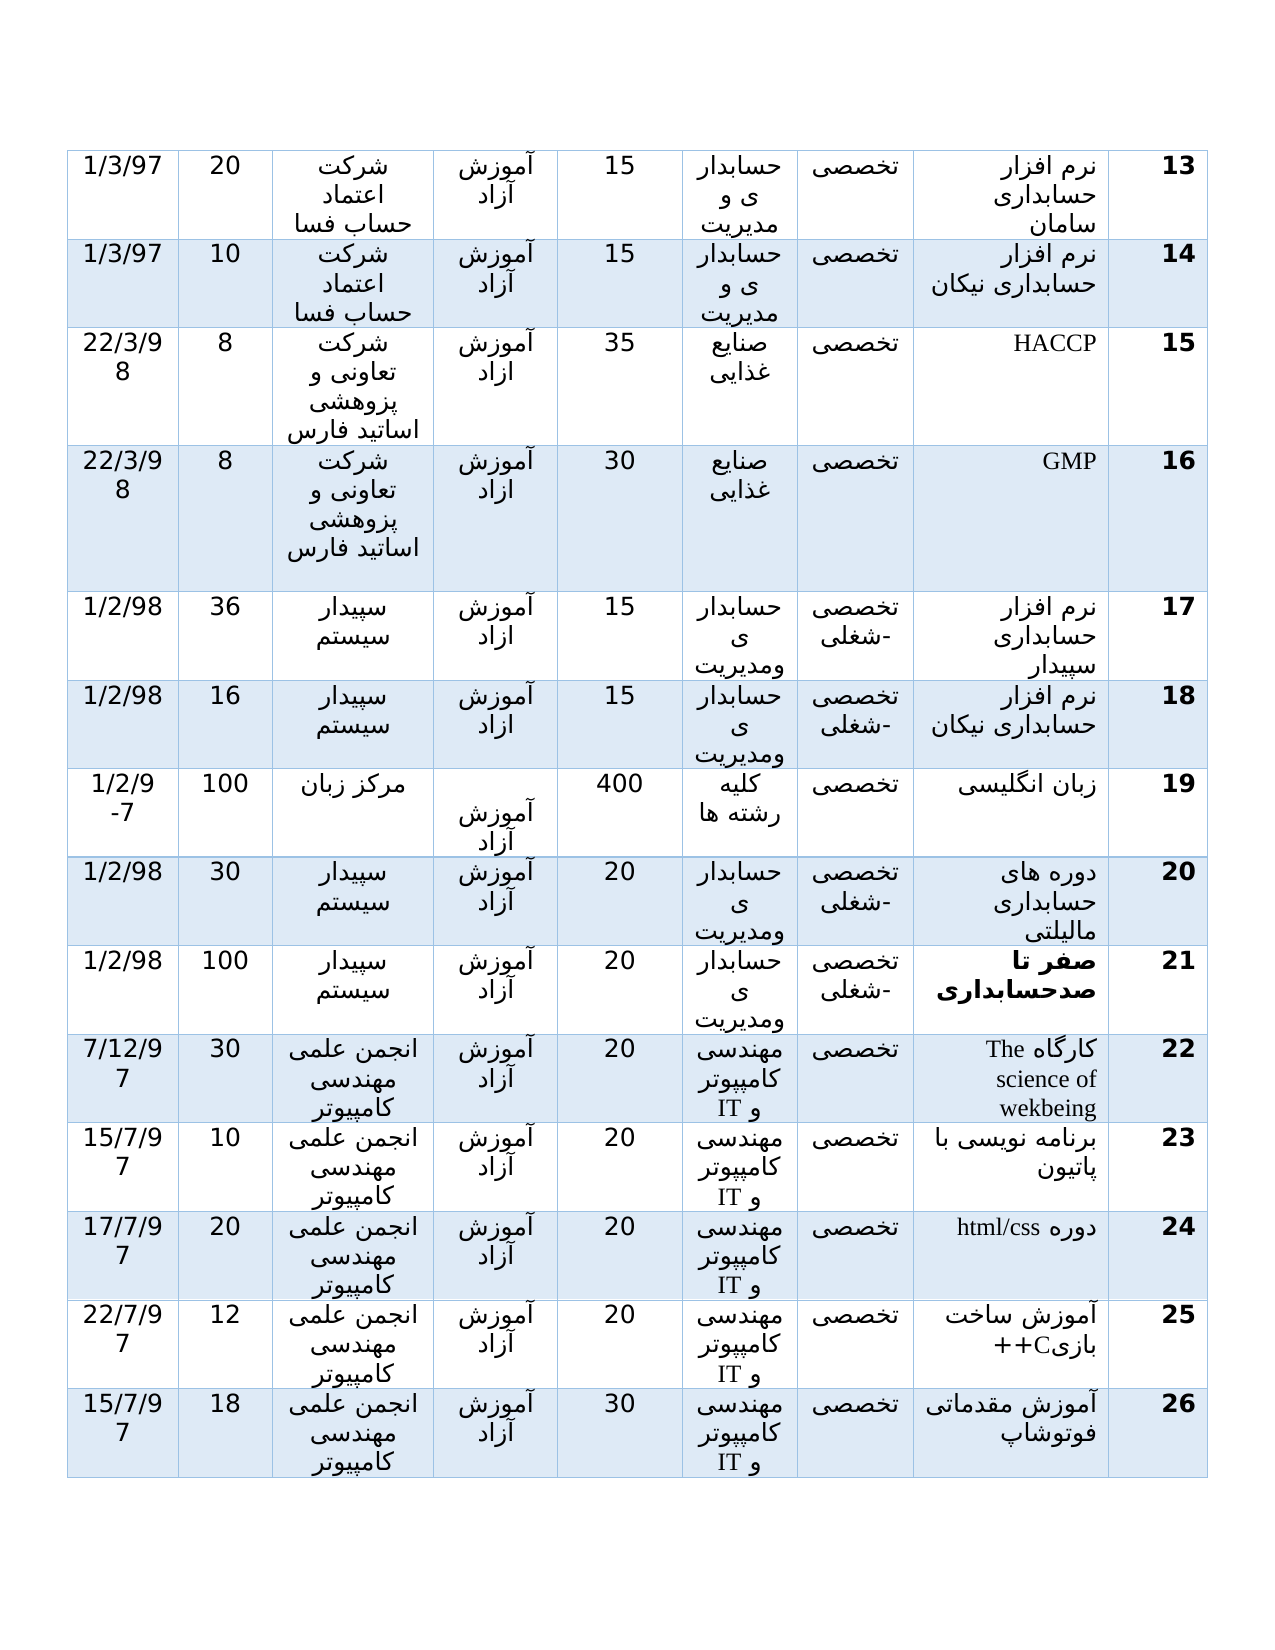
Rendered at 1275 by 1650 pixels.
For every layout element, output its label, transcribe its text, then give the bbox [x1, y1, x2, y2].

table_cell برنامه نویسی با پاتیون [914, 1123, 1108, 1211]
table_cell آموزش آزاد [434, 858, 557, 945]
table_cell نرم افزار حسابداری سامان [914, 151, 1108, 238]
table_cell 20 [1109, 858, 1207, 945]
table_cell آموزش آزاد [434, 240, 557, 327]
table_cell آموزش آزاد [434, 769, 557, 856]
table_cell تخصصی [798, 1123, 913, 1211]
table_cell 14 [1109, 240, 1207, 327]
table_cell آموزش آزاد [434, 1123, 557, 1211]
table_cell مهندسی کامپپوتر و IT [683, 1301, 797, 1388]
table_cell 15 [1109, 328, 1207, 445]
table_cell 400 [558, 769, 682, 856]
table_cell 100 [179, 769, 272, 856]
table_cell زبان انگلیسی [914, 769, 1108, 856]
table_cell انجمن علمی مهندسی کامپیوتر [273, 1035, 433, 1122]
table_cell 1/2/98 [68, 681, 178, 768]
table_cell آموزش آزاد [434, 1389, 557, 1477]
table_cell صفر تا صدحسابداری [914, 946, 1108, 1033]
table_cell آموزش آزاد [434, 946, 557, 1033]
table_cell 22/7/97 [68, 1301, 178, 1388]
table_cell 30 [558, 1389, 682, 1477]
table_cell مرکز زبان [273, 769, 433, 856]
table_cell تخصصی [798, 1389, 913, 1477]
table_cell 16 [1109, 446, 1207, 591]
table_cell 36 [179, 592, 272, 680]
table_cell 10 [179, 240, 272, 327]
table_cell GMP [914, 446, 1108, 591]
table_cell 12 [179, 1301, 272, 1388]
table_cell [273, 1389, 433, 1477]
table_cell انجمن علمی مهندسی کامپیوتر [273, 1212, 433, 1299]
table_cell 1/3/97 [68, 240, 178, 327]
table_cell 8 [179, 328, 272, 445]
table_cell 100 [179, 946, 272, 1033]
table_cell 1/2/98 [68, 592, 178, 680]
table_cell شرکت تعاونی و پزوهشی اساتید فارس [273, 446, 433, 591]
table_cell 30 [558, 446, 682, 591]
table_cell آموزش آزاد [434, 151, 557, 238]
table_cell 23 [1109, 1123, 1207, 1211]
table_cell تخصصی [798, 240, 913, 327]
table_cell آموزش آزاد [434, 1301, 557, 1388]
table_cell نرم افزار حسابداری نیکان [914, 681, 1108, 768]
table_cell حسابداری ومدیریت [683, 946, 797, 1033]
table_cell 22 [1109, 1035, 1207, 1122]
table_cell تخصصی [798, 446, 913, 591]
table_cell تخصصی [798, 769, 913, 856]
table_cell کارگاه The science of wekbeing [914, 1035, 1108, 1122]
table_cell دوره های حسابداری مالیلتی [914, 858, 1108, 945]
table_cell آموزش مقدماتی فوتوشاپ [914, 1389, 1108, 1477]
table_cell آموزش ساخت بازیC++ [914, 1301, 1108, 1388]
table_cell آموزش آزاد [434, 1212, 557, 1299]
table_cell انجمن علمی مهندسی کامپیوتر [273, 1301, 433, 1388]
table_cell 15 [558, 240, 682, 327]
table_cell کلیه رشته ها [683, 769, 797, 856]
table_cell حسابداری ومدیریت [683, 858, 797, 945]
table_cell تخصصی-شغلی [798, 592, 913, 680]
table_cell 20 [558, 858, 682, 945]
table_cell 10 [179, 1123, 272, 1211]
table_cell شرکت اعتماد حساب فسا [273, 240, 433, 327]
table_cell تخصصی [798, 328, 913, 445]
table_cell 20 [558, 1301, 682, 1388]
table_cell 15 [558, 681, 682, 768]
table_cell مهندسی کامپپوتر و IT [683, 1212, 797, 1299]
table_cell 18 [1109, 681, 1207, 768]
table_cell 20 [558, 1123, 682, 1211]
table_cell تخصصی-شغلی [798, 681, 913, 768]
table_cell مهندسی کامپپوتر و IT [683, 1035, 797, 1122]
table_cell 15/7/97 [68, 1389, 178, 1477]
table_cell تخصصی-شغلی [798, 858, 913, 945]
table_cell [683, 1389, 797, 1477]
table_cell آموزش ازاد [434, 681, 557, 768]
table_cell مهندسی کامپپوتر و IT [683, 1123, 797, 1211]
table_cell آموزش ازاد [434, 328, 557, 445]
table_cell سپیدار سیستم [273, 592, 433, 680]
table_cell شرکت تعاونی و پزوهشی اساتید فارس [273, 328, 433, 445]
table_cell 1/3/97 [68, 151, 178, 238]
table_cell 17/7/97 [68, 1212, 178, 1299]
table_cell نرم افزار حسابداری نیکان [914, 240, 1108, 327]
table_cell 21 [1109, 946, 1207, 1033]
table_cell 22/3/98 [68, 446, 178, 591]
table_cell صنایع غذایی [683, 328, 797, 445]
table_cell تخصصی [798, 1212, 913, 1299]
table_cell 1/2/98 [68, 858, 178, 945]
table_cell 13 [1109, 151, 1207, 238]
table_cell حسابداری ومدیریت [683, 592, 797, 680]
table_cell انجمن علمی مهندسی کامپیوتر [273, 1123, 433, 1211]
table_cell 15 [558, 151, 682, 238]
table_cell 15 [558, 592, 682, 680]
table_cell تخصصی [798, 151, 913, 238]
table_cell 15/7/97 [68, 1123, 178, 1211]
table_cell 20 [558, 946, 682, 1033]
table_cell 26 [1109, 1389, 1207, 1477]
table_cell 20 [558, 1035, 682, 1122]
table_cell 25 [1109, 1301, 1207, 1388]
table_cell 17 [1109, 592, 1207, 680]
table_cell سپیدار سیستم [273, 858, 433, 945]
table_cell حسابداری و مدیریت [683, 151, 797, 238]
table_cell حسابداری و مدیریت [683, 240, 797, 327]
table_cell صنایع غذایی [683, 446, 797, 591]
table_cell 16 [179, 681, 272, 768]
table_cell سپیدار سیستم [273, 681, 433, 768]
table_cell دوره html/css [914, 1212, 1108, 1299]
table_cell 8 [179, 446, 272, 591]
table_cell آموزش ازاد [434, 592, 557, 680]
table_cell 24 [1109, 1212, 1207, 1299]
table_cell تخصصی-شغلی [798, 946, 913, 1033]
table_cell تخصصی [798, 1035, 913, 1122]
table_cell آموزش آزاد [434, 1035, 557, 1122]
table_cell آموزش ازاد [434, 446, 557, 591]
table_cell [273, 151, 433, 238]
table_cell 22/3/98 [68, 328, 178, 445]
table_cell 20 [179, 151, 272, 238]
table_cell HACCP [914, 328, 1108, 445]
table_cell 7/12/97 [68, 1035, 178, 1122]
table_cell 18 [179, 1389, 272, 1477]
table_cell 19 [1109, 769, 1207, 856]
table_cell 30 [179, 1035, 272, 1122]
table_cell 20 [179, 1212, 272, 1299]
table_cell 35 [558, 328, 682, 445]
table_cell سپیدار سیستم [273, 946, 433, 1033]
table_cell حسابداری ومدیریت [683, 681, 797, 768]
table_cell 1/2/97- [68, 769, 178, 856]
table_cell تخصصی [798, 1301, 913, 1388]
table_cell نرم افزار حسابداری سپیدار [914, 592, 1108, 680]
table_cell 1/2/98 [68, 946, 178, 1033]
table_cell 30 [179, 858, 272, 945]
table_cell 20 [558, 1212, 682, 1299]
